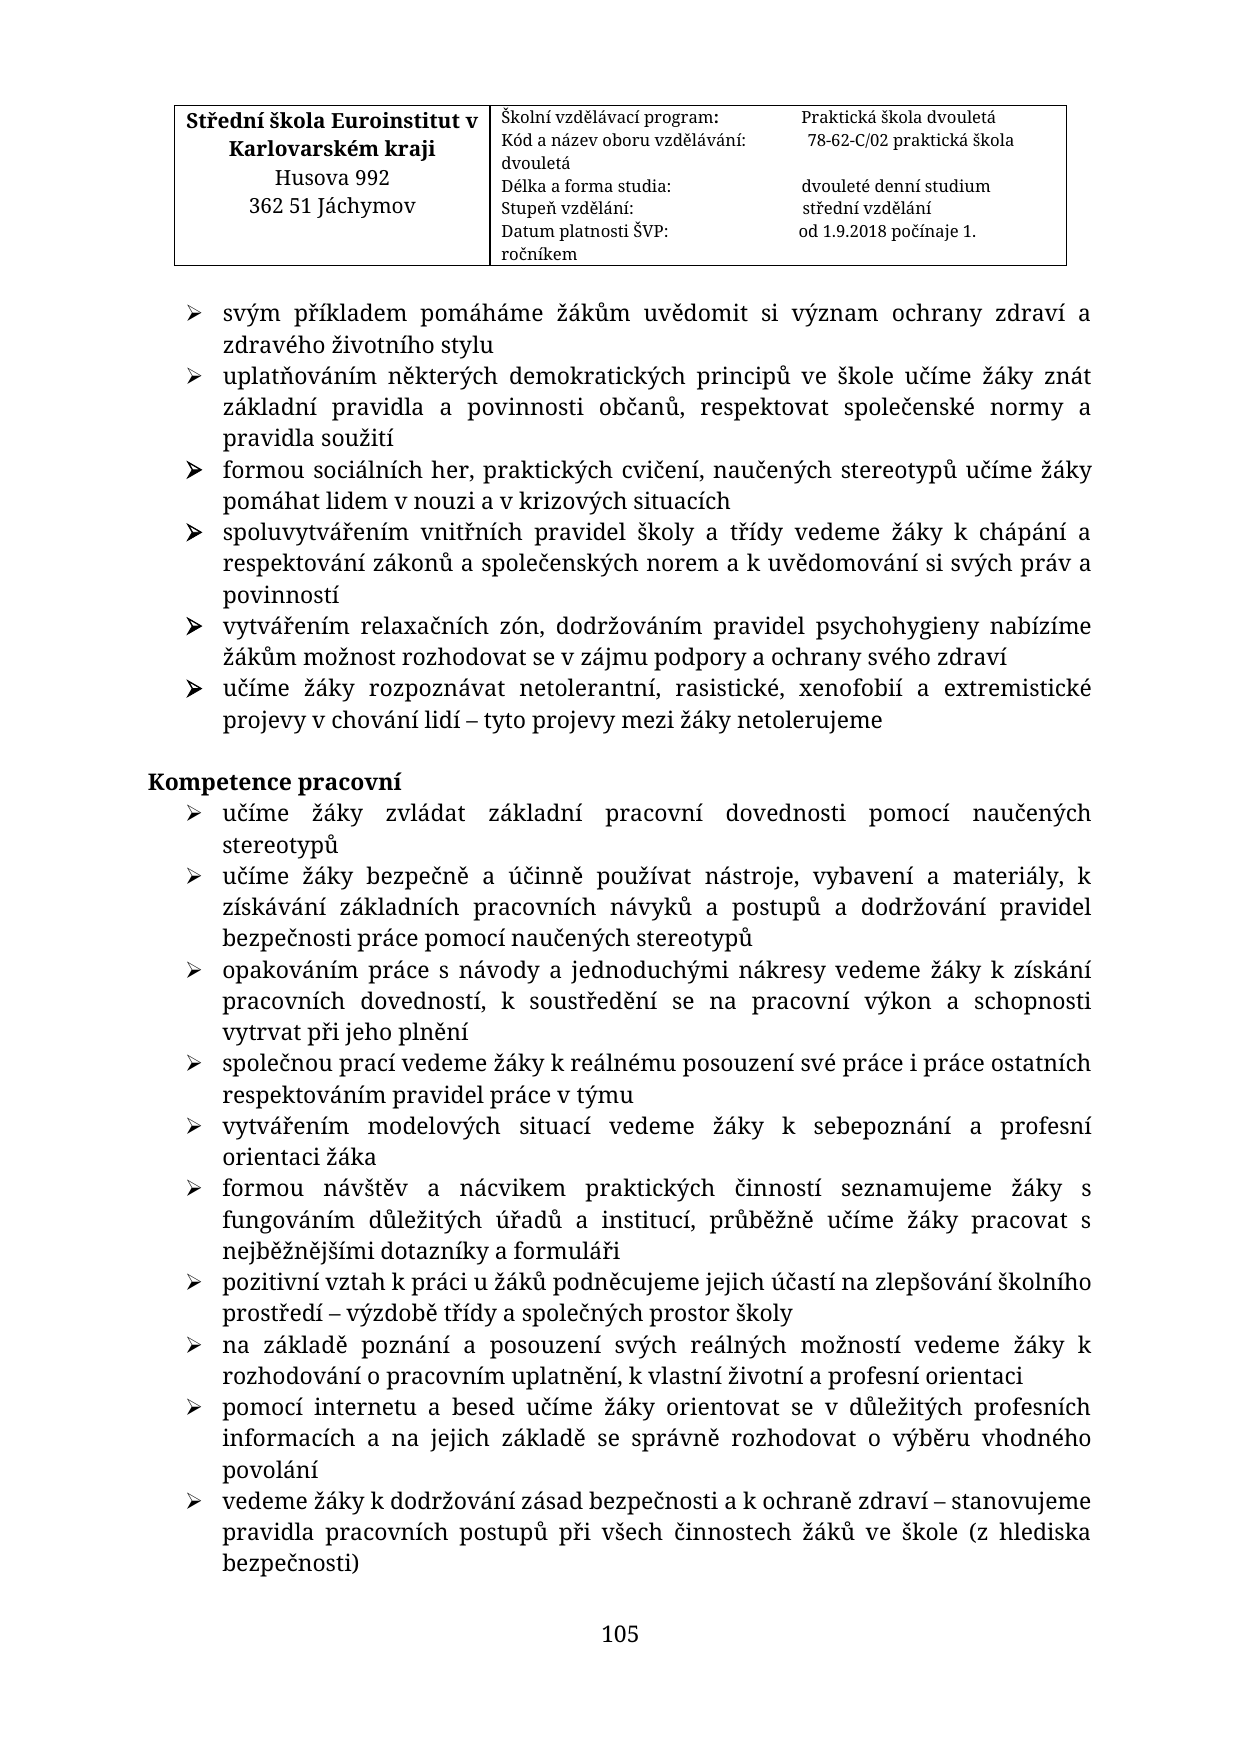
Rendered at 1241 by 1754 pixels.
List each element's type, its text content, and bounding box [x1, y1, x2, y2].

list vytvářením modelových situací vedeme žáky k sebepoznání a profesní orientaci žáka [185, 1110, 1093, 1172]
list formou sociálních her, praktických cvičení, naučených stereotypů učíme žáky pomáhat lidem v nouzi a v krizových situacích [185, 453, 1093, 516]
list formou návštěv a nácvikem praktických činností seznamujeme žáky s fungováním důležitých úřadů a institucí, průběžně učíme žáky pracovat s nejběžnějšími dotazníky a formuláři [185, 1172, 1093, 1266]
text Kompetence pracovní [148, 766, 1093, 797]
list vytvářením relaxačních zón, dodržováním pravidel psychohygieny nabízíme žákům možnost rozhodovat se v zájmu podpory a ochrany svého zdraví [185, 610, 1093, 672]
list na základě poznání a posouzení svých reálných možností vedeme žáky k rozhodování o pracovním uplatnění, k vlastní životní a profesní orientaci [185, 1328, 1093, 1391]
list učíme žáky bezpečně a účinně používat nástroje, vybavení a materiály, k získávání základních pracovních návyků a postupů a dodržování pravidel bezpečnosti práce pomocí naučených stereotypů [185, 860, 1093, 953]
list svým příkladem pomáháme žákům uvědomit si význam ochrany zdraví a zdravého životního stylu [185, 297, 1093, 360]
list pozitivní vztah k práci u žáků podněcujeme jejich účastí na zlepšování školního prostředí – výzdobě třídy a společných prostor školy [185, 1266, 1093, 1328]
list učíme žáky rozpoznávat netolerantní, rasistické, xenofobií a extremistické projevy v chování lidí – tyto projevy mezi žáky netolerujeme [185, 672, 1093, 735]
list pomocí internetu a besed učíme žáky orientovat se v důležitých profesních informacích a na jejich základě se správně rozhodovat o výběru vhodného povolání [185, 1391, 1093, 1485]
list uplatňováním některých demokratických principů ve škole učíme žáky znát základní pravidla a povinnosti občanů, respektovat společenské normy a pravidla soužití [185, 360, 1093, 453]
list spoluvytvářením vnitřních pravidel školy a třídy vedeme žáky k chápání a respektování zákonů a společenských norem a k uvědomování si svých práv a povinností [185, 516, 1093, 610]
list učíme žáky zvládat základní pracovní dovednosti pomocí naučených stereotypů [185, 797, 1093, 860]
list společnou prací vedeme žáky k reálnému posouzení své práce i práce ostatních respektováním pravidel práce v týmu [185, 1047, 1093, 1110]
list opakováním práce s návody a jednoduchými nákresy vedeme žáky k získání pracovních dovedností, k soustředění se na pracovní výkon a schopnosti vytrvat při jeho plnění [185, 953, 1093, 1047]
list vedeme žáky k dodržování zásad bezpečnosti a k ochraně zdraví – stanovujeme pravidla pracovních postupů při všech činnostech žáků ve škole (z hlediska bezpečnosti) [185, 1485, 1093, 1578]
